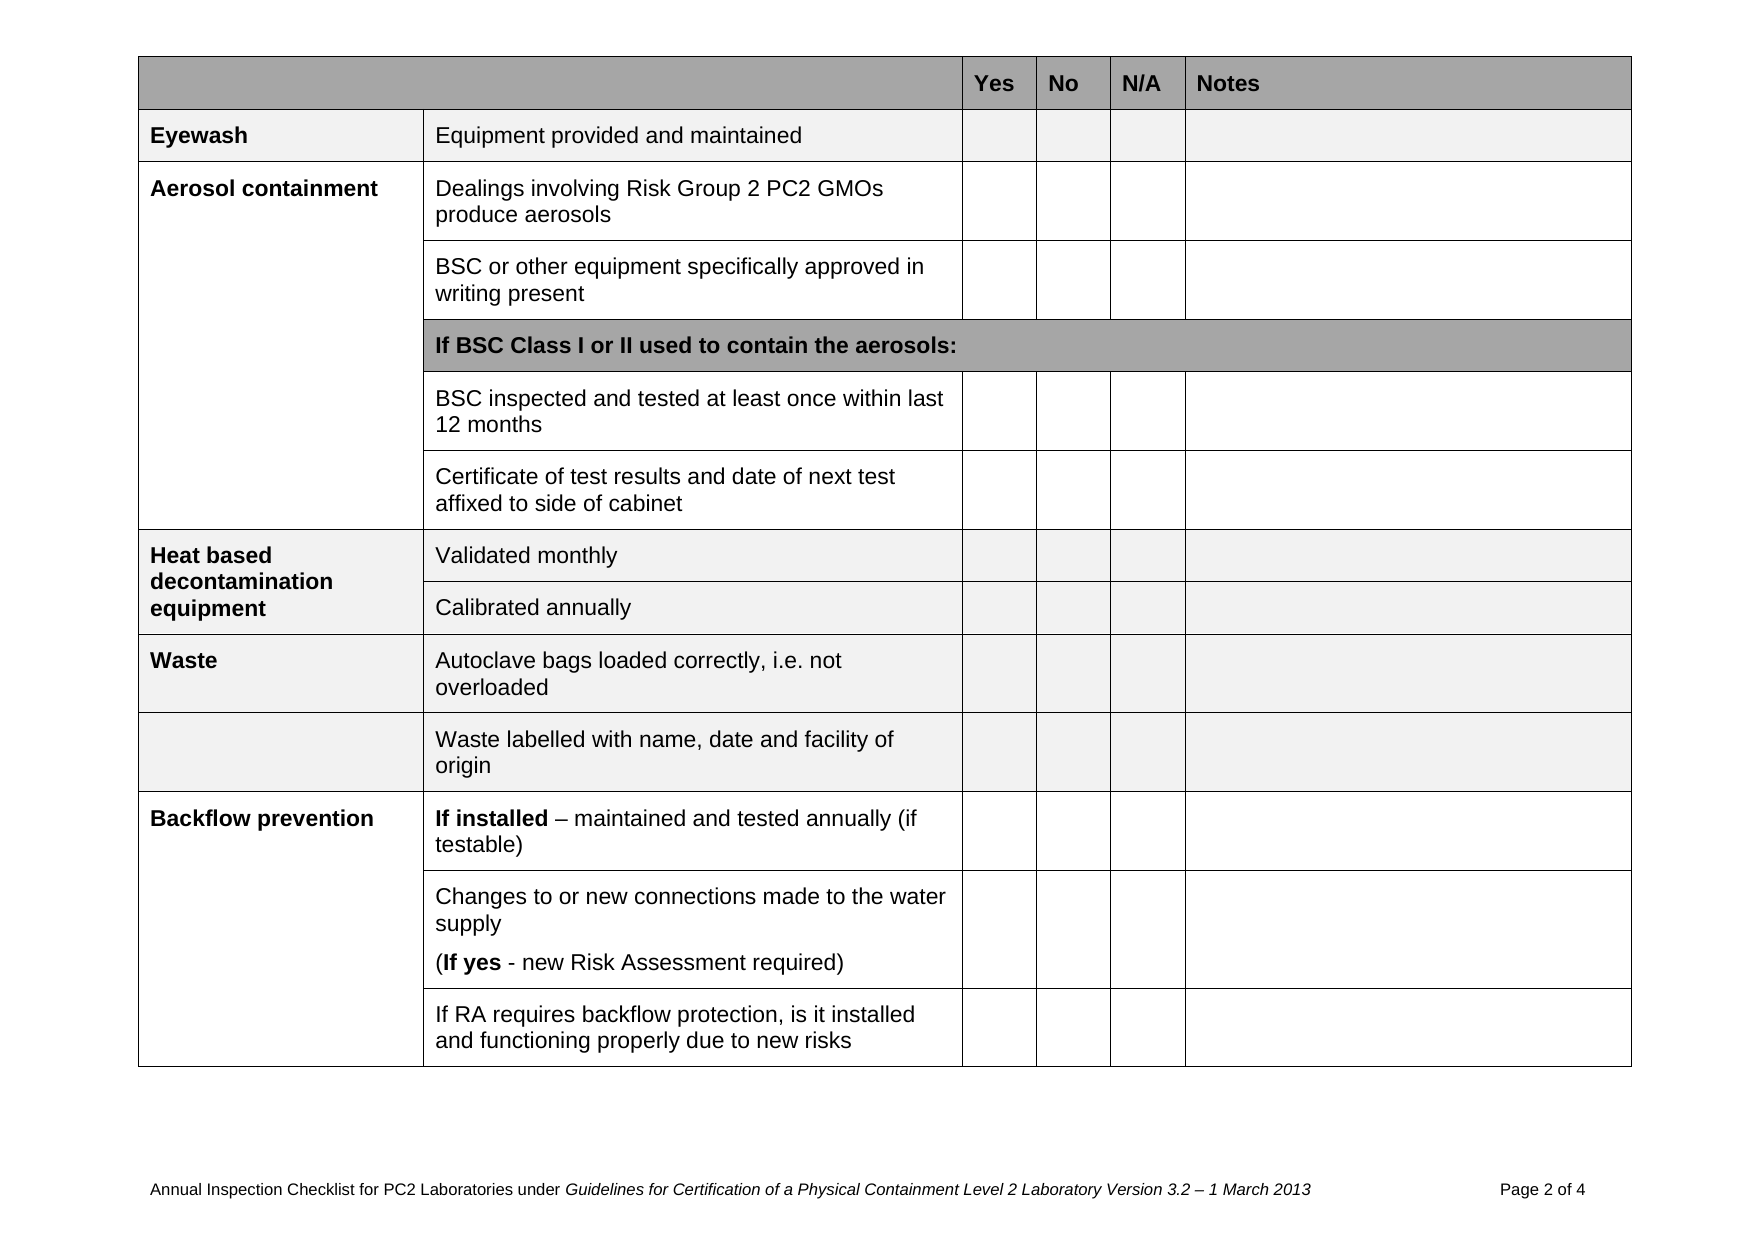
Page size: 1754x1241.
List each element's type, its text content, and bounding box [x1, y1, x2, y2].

table_cell Waste [139, 635, 423, 712]
table_cell BSC or other equipment specifically approved in writing present [424, 241, 962, 318]
table_cell [139, 713, 423, 791]
table_cell [1037, 871, 1110, 987]
table_cell [1037, 635, 1110, 712]
table_cell Autoclave bags loaded correctly, i.e. not overloaded [424, 635, 962, 712]
table_cell [1186, 530, 1631, 581]
table_cell If RA requires backflow protection, is it installed and functioning properly due to new risks [424, 989, 962, 1066]
table_cell [1111, 989, 1185, 1066]
table_cell [1037, 372, 1110, 450]
table_cell [1186, 635, 1631, 712]
table_cell [963, 713, 1036, 791]
table_cell Certificate of test results and date of next test affixed to side of cabinet [424, 451, 962, 528]
table_cell [1111, 792, 1185, 870]
table_cell [1186, 713, 1631, 791]
table_cell Calibrated annually [424, 582, 962, 633]
table_cell If BSC Class I or II used to contain the aerosols: [424, 320, 1631, 371]
table_cell Equipment provided and maintained [424, 110, 962, 161]
table_cell [963, 792, 1036, 870]
table_header Yes [963, 57, 1036, 109]
table_cell [1037, 451, 1110, 528]
table_cell [1037, 241, 1110, 318]
table_cell [963, 451, 1036, 528]
table_cell [1037, 530, 1110, 581]
table_cell [1186, 792, 1631, 870]
table_header No [1037, 57, 1110, 109]
table_cell [1111, 582, 1185, 633]
table_header Notes [1186, 57, 1631, 109]
table_cell BSC inspected and tested at least once within last 12 months [424, 372, 962, 450]
table_cell [1037, 989, 1110, 1066]
table_cell [1037, 713, 1110, 791]
table_cell [963, 530, 1036, 581]
table_cell [963, 635, 1036, 712]
table_cell [1111, 162, 1185, 240]
table_cell [1186, 241, 1631, 318]
table_cell [1186, 582, 1631, 633]
table_cell [1111, 635, 1185, 712]
table_cell [1111, 241, 1185, 318]
table_cell [963, 241, 1036, 318]
table_cell [963, 110, 1036, 161]
table_cell If installed – maintained and tested annually (if testable) [424, 792, 962, 870]
table_cell [1111, 713, 1185, 791]
table_cell [1037, 162, 1110, 240]
table_cell [1111, 372, 1185, 450]
table_cell Waste labelled with name, date and facility of origin [424, 713, 962, 791]
table_cell [1186, 871, 1631, 987]
table_cell [963, 162, 1036, 240]
table_cell [1111, 110, 1185, 161]
table_header [139, 57, 962, 109]
table_cell [1037, 110, 1110, 161]
table_header N/A [1111, 57, 1185, 109]
table_cell [1186, 162, 1631, 240]
table_cell [963, 989, 1036, 1066]
table_cell [1037, 792, 1110, 870]
table_cell Changes to or new connections made to the water supply (If yes - new Risk Assessment required) [424, 871, 962, 987]
table_cell [1111, 871, 1185, 987]
table_cell Backflow prevention [139, 792, 423, 1066]
table_cell Dealings involving Risk Group 2 PC2 GMOs produce aerosols [424, 162, 962, 240]
table_cell [1037, 582, 1110, 633]
table_cell [963, 871, 1036, 987]
table_cell [963, 582, 1036, 633]
table_cell Aerosol containment [139, 162, 423, 528]
table_cell [1111, 451, 1185, 528]
table_cell Heat based decontamination equipment [139, 530, 423, 633]
table_cell [1186, 372, 1631, 450]
table_cell Validated monthly [424, 530, 962, 581]
table_cell [1111, 530, 1185, 581]
table_cell [963, 372, 1036, 450]
table_cell Eyewash [139, 110, 423, 161]
table_cell [1186, 451, 1631, 528]
table_cell [1186, 110, 1631, 161]
table_cell [1186, 989, 1631, 1066]
